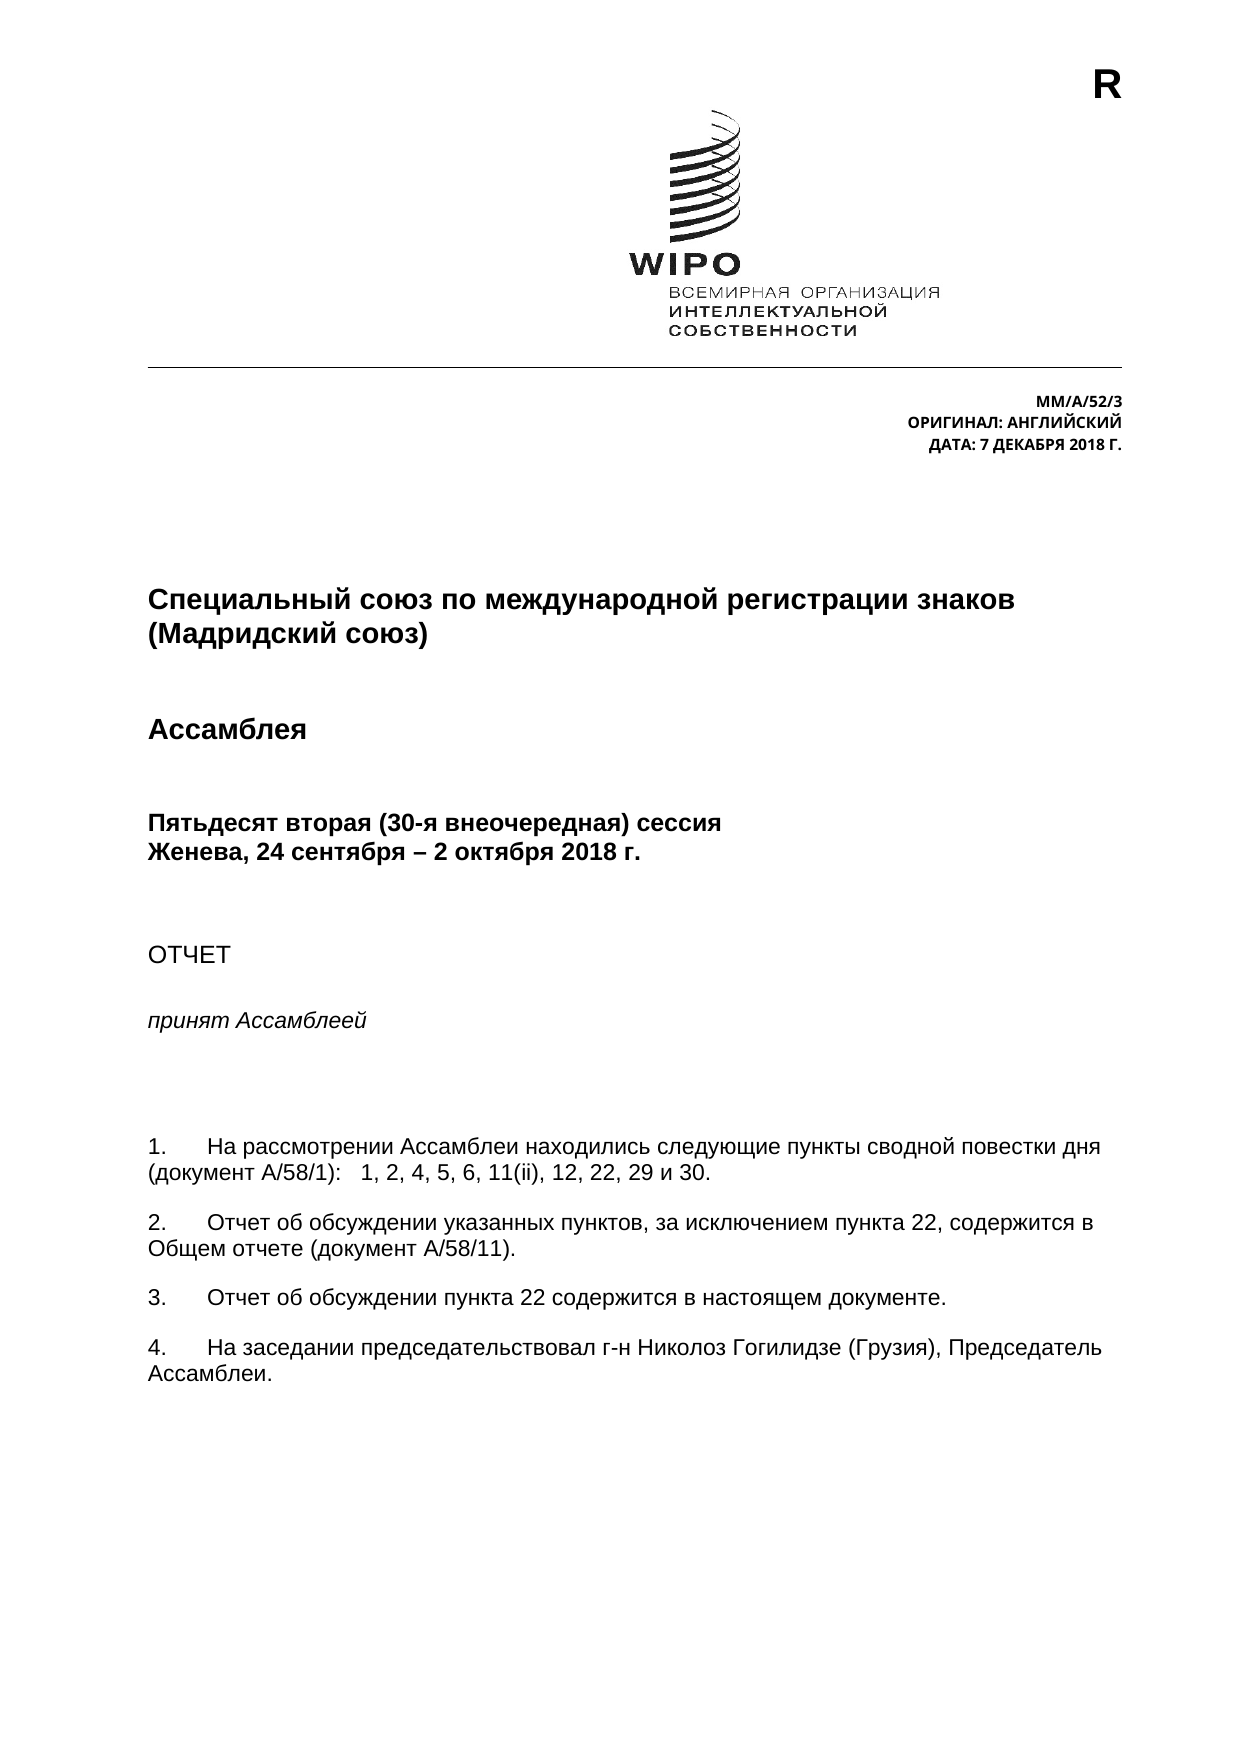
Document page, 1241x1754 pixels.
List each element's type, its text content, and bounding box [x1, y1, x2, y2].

text принят Ассамблеей [148, 1007, 1122, 1033]
text оригинал: английский [148, 412, 1122, 433]
text На рассмотрении Ассамблеи находились следующие пункты сводной повестки дня (документ A/58/1): 1, 2, 4, 5, 6, 11(ii), 12, 22, 29 и 30. [148, 1133, 1122, 1186]
text дата: 7 декабря 2018 г. [148, 433, 1122, 455]
picture [626, 107, 944, 342]
text На заседании председательствовал г-н Николоз Гогилидзе (Грузия), Председатель Ассамблеи. [148, 1333, 1122, 1386]
text Пятьдесят вторая (30-я внеочередная) сессия Женева, 24 сентября – 2 октября 2018 г. [148, 808, 1122, 865]
text Отчет об обсуждении указанных пунктов, за исключением пункта 22, содержится в Общем отчете (документ A/58/11). [148, 1208, 1122, 1261]
text R [148, 59, 1122, 107]
text MM/A/52/3 [148, 368, 1122, 412]
text Отчет об обсуждении пункта 22 содержится в настоящем документе. [148, 1284, 1122, 1311]
subtitle Специальный союз по международной регистрации знаков (Мадридский союз) [148, 582, 1122, 649]
text отчет [148, 940, 1122, 969]
subtitle Ассамблея [148, 712, 1122, 745]
